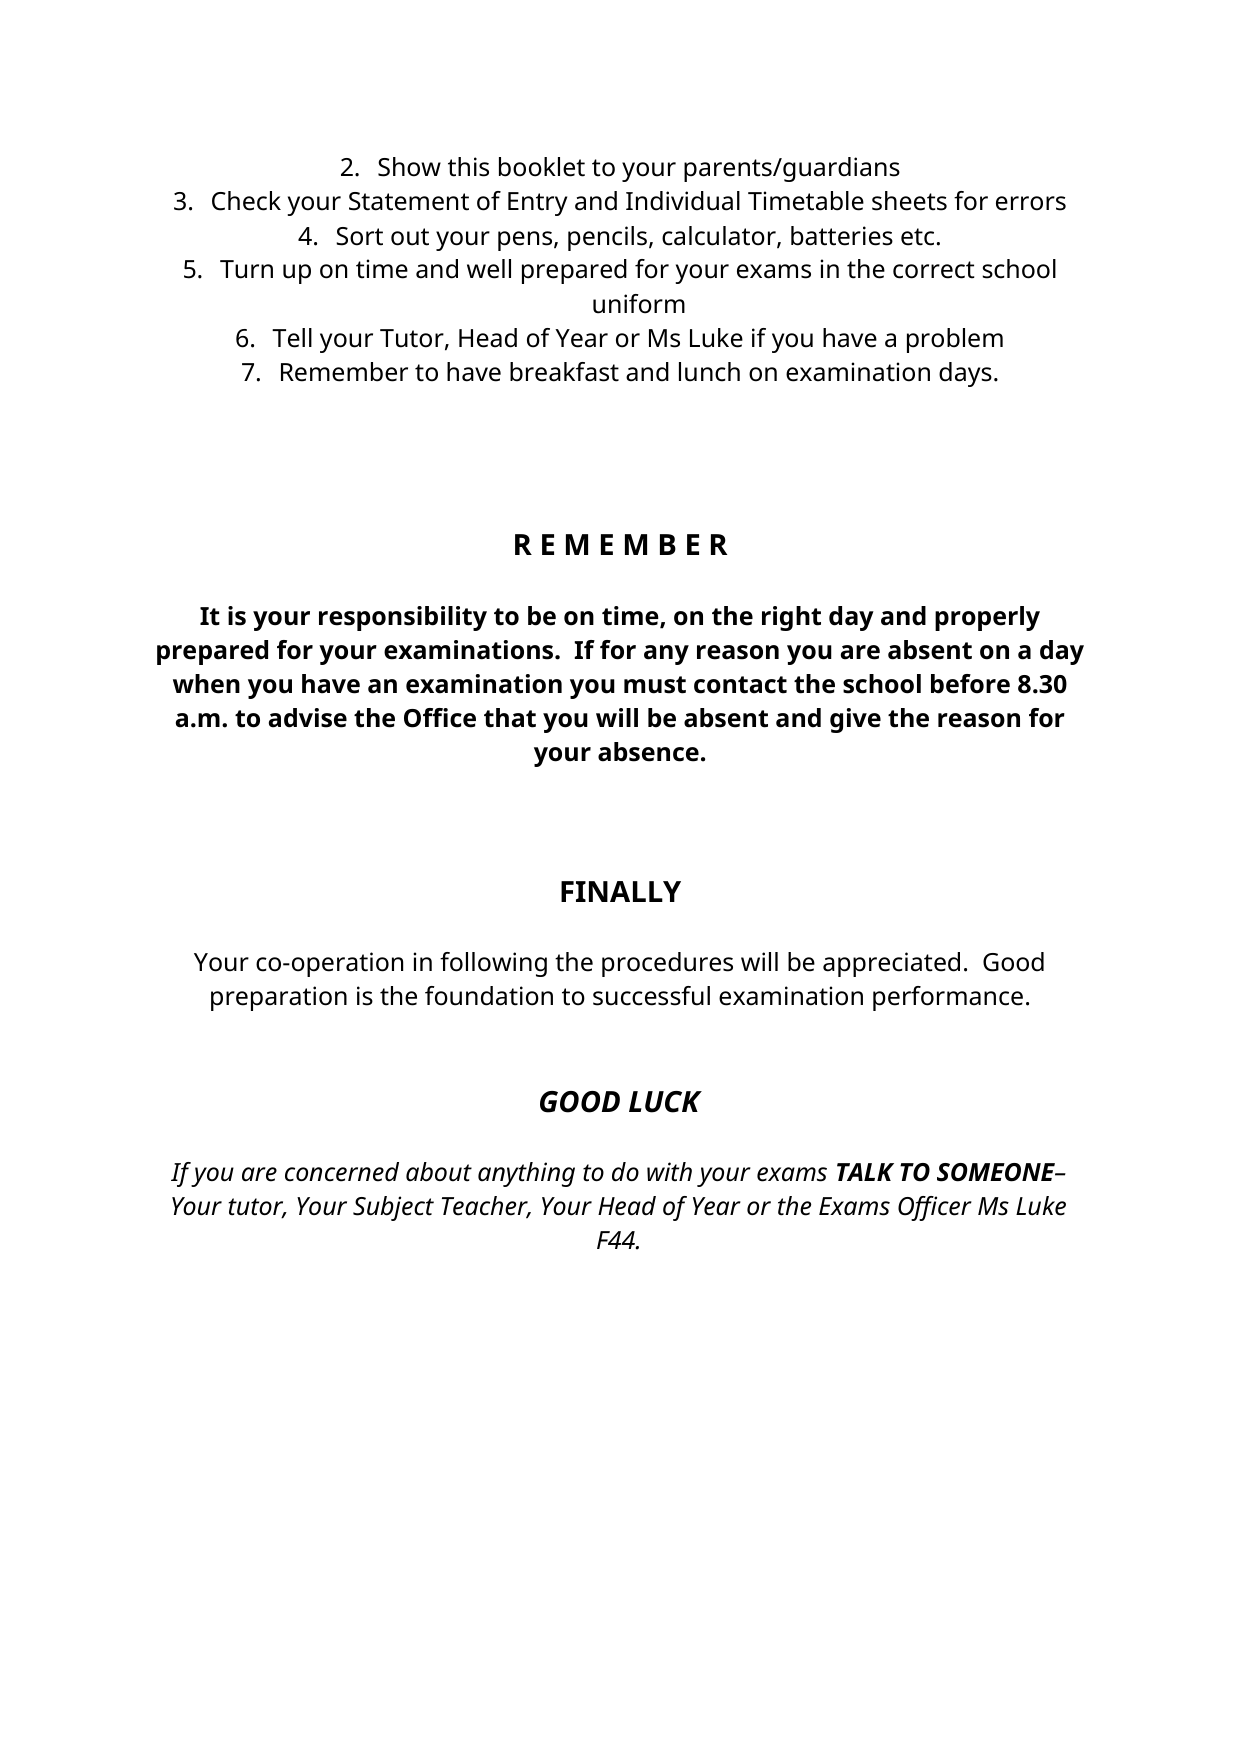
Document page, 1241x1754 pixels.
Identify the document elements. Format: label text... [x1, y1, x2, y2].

text GOOD LUCK [150, 1081, 1090, 1121]
list Sort out your pens, pencils, calculator, batteries etc. [150, 218, 1090, 252]
list Tell your Tutor, Head of Year or Ms Luke if you have a problem [150, 320, 1090, 354]
text Your co-operation in following the procedures will be appreciated. Good preparation is the foundation to successful examination performance. [150, 945, 1090, 1013]
text It is your responsibility to be on time, on the right day and properly prepared for your examinations. If for any reason you are absent on a day when you have an examination you must contact the school before 8.30 a.m. to advise the Office that you will be absent and give the reason for your absence. [150, 598, 1090, 769]
list Check your Statement of Entry and Individual Timetable sheets for errors [150, 184, 1090, 218]
list Turn up on time and well prepared for your exams in the correct school uniform [150, 252, 1090, 320]
text R E M E M B E R [150, 525, 1090, 564]
text If you are concerned about anything to do with your exams TALK TO SOMEONE– Your tutor, Your Subject Teacher, Your Head of Year or the Exams Officer Ms Luke F44. [150, 1155, 1090, 1257]
list Show this booklet to your parents/guardians [150, 150, 1090, 184]
list Remember to have breakfast and lunch on examination days. [150, 354, 1090, 388]
text FINALLY [150, 871, 1090, 911]
